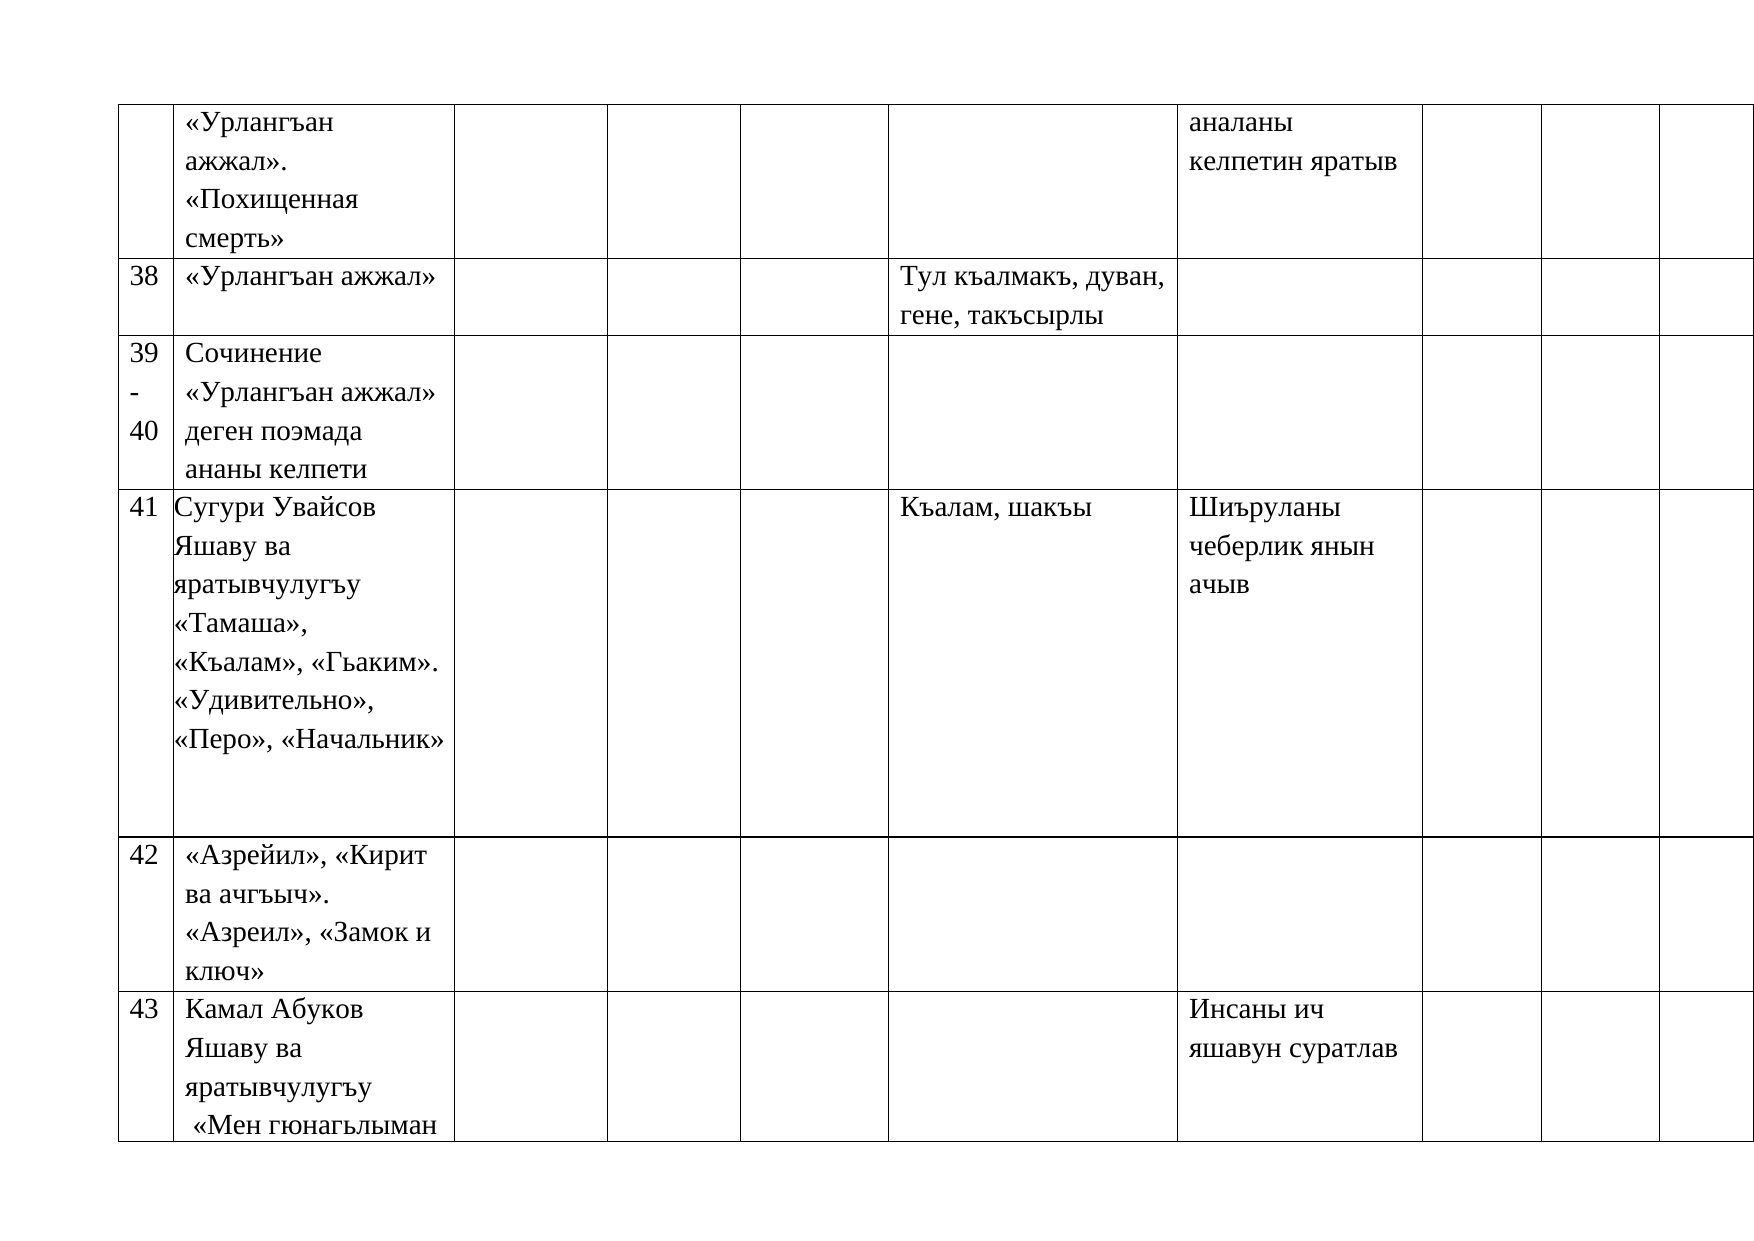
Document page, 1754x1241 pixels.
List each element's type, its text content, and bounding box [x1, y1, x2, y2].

table_cell [1660, 490, 1753, 836]
table_cell [608, 105, 740, 257]
table_cell [455, 336, 607, 488]
table_cell [1660, 336, 1753, 488]
table_cell [741, 259, 888, 334]
table_cell [1660, 105, 1753, 257]
table_cell [1423, 336, 1541, 488]
table_cell 39-40 [119, 336, 173, 488]
table_cell «Урлангъан ажжал» [174, 259, 454, 334]
table_cell [608, 490, 740, 836]
table_cell 42 [119, 838, 173, 991]
table_cell Къалам, шакъы [889, 490, 1177, 836]
table_cell [1423, 992, 1541, 1141]
table_cell [1423, 105, 1541, 257]
table_cell [1542, 105, 1659, 257]
table_cell [1542, 490, 1659, 836]
table_cell 38 [119, 259, 173, 334]
table_cell 37 [119, 105, 173, 257]
table_cell Сочинение «Урлангъан ажжал» деген поэмада ананы келпети [174, 336, 454, 488]
table_cell Сугури Увайсов Яшаву ва яратывчулугъу «Тамаша», «Къалам», «Гьаким». «Удивительно», «Перо», «Начальник» [174, 490, 454, 836]
table_cell [1542, 992, 1659, 1141]
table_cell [1178, 105, 1422, 257]
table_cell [174, 105, 454, 257]
table_cell [455, 490, 607, 836]
table_cell Тул къалмакъ, дуван, гене, такъсырлы [889, 259, 1177, 334]
table_cell [455, 838, 607, 991]
table_cell [1660, 838, 1753, 991]
table_cell [741, 105, 888, 257]
table_cell [1178, 259, 1422, 334]
table_cell 41 [119, 490, 173, 836]
table_cell [1423, 490, 1541, 836]
table_cell [1542, 838, 1659, 991]
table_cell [1178, 992, 1422, 1141]
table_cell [889, 105, 1177, 257]
table_cell [455, 992, 607, 1141]
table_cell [174, 992, 454, 1141]
table_cell [1542, 336, 1659, 488]
table_cell [1423, 259, 1541, 334]
table_cell [455, 105, 607, 257]
table_cell [608, 336, 740, 488]
table_cell Шиъруланы чеберлик янын ачыв [1178, 490, 1422, 836]
table_cell 43 [119, 992, 173, 1141]
table_cell [1423, 838, 1541, 991]
table_cell [608, 838, 740, 991]
table_cell [741, 992, 888, 1141]
table_cell [741, 490, 888, 836]
table_cell [741, 838, 888, 991]
table_cell [1178, 838, 1422, 991]
table_cell [889, 838, 1177, 991]
table_cell [1178, 336, 1422, 488]
table_cell «Азрейил», «Кирит ва ачгъыч». «Азреил», «Замок и ключ» [174, 838, 454, 991]
table_cell [1660, 259, 1753, 334]
table_cell [1542, 259, 1659, 334]
table_cell [455, 259, 607, 334]
table_cell [608, 992, 740, 1141]
table_cell [608, 259, 740, 334]
table_cell [1660, 992, 1753, 1141]
table_cell [741, 336, 888, 488]
table_cell [889, 992, 1177, 1141]
table_cell [889, 336, 1177, 488]
